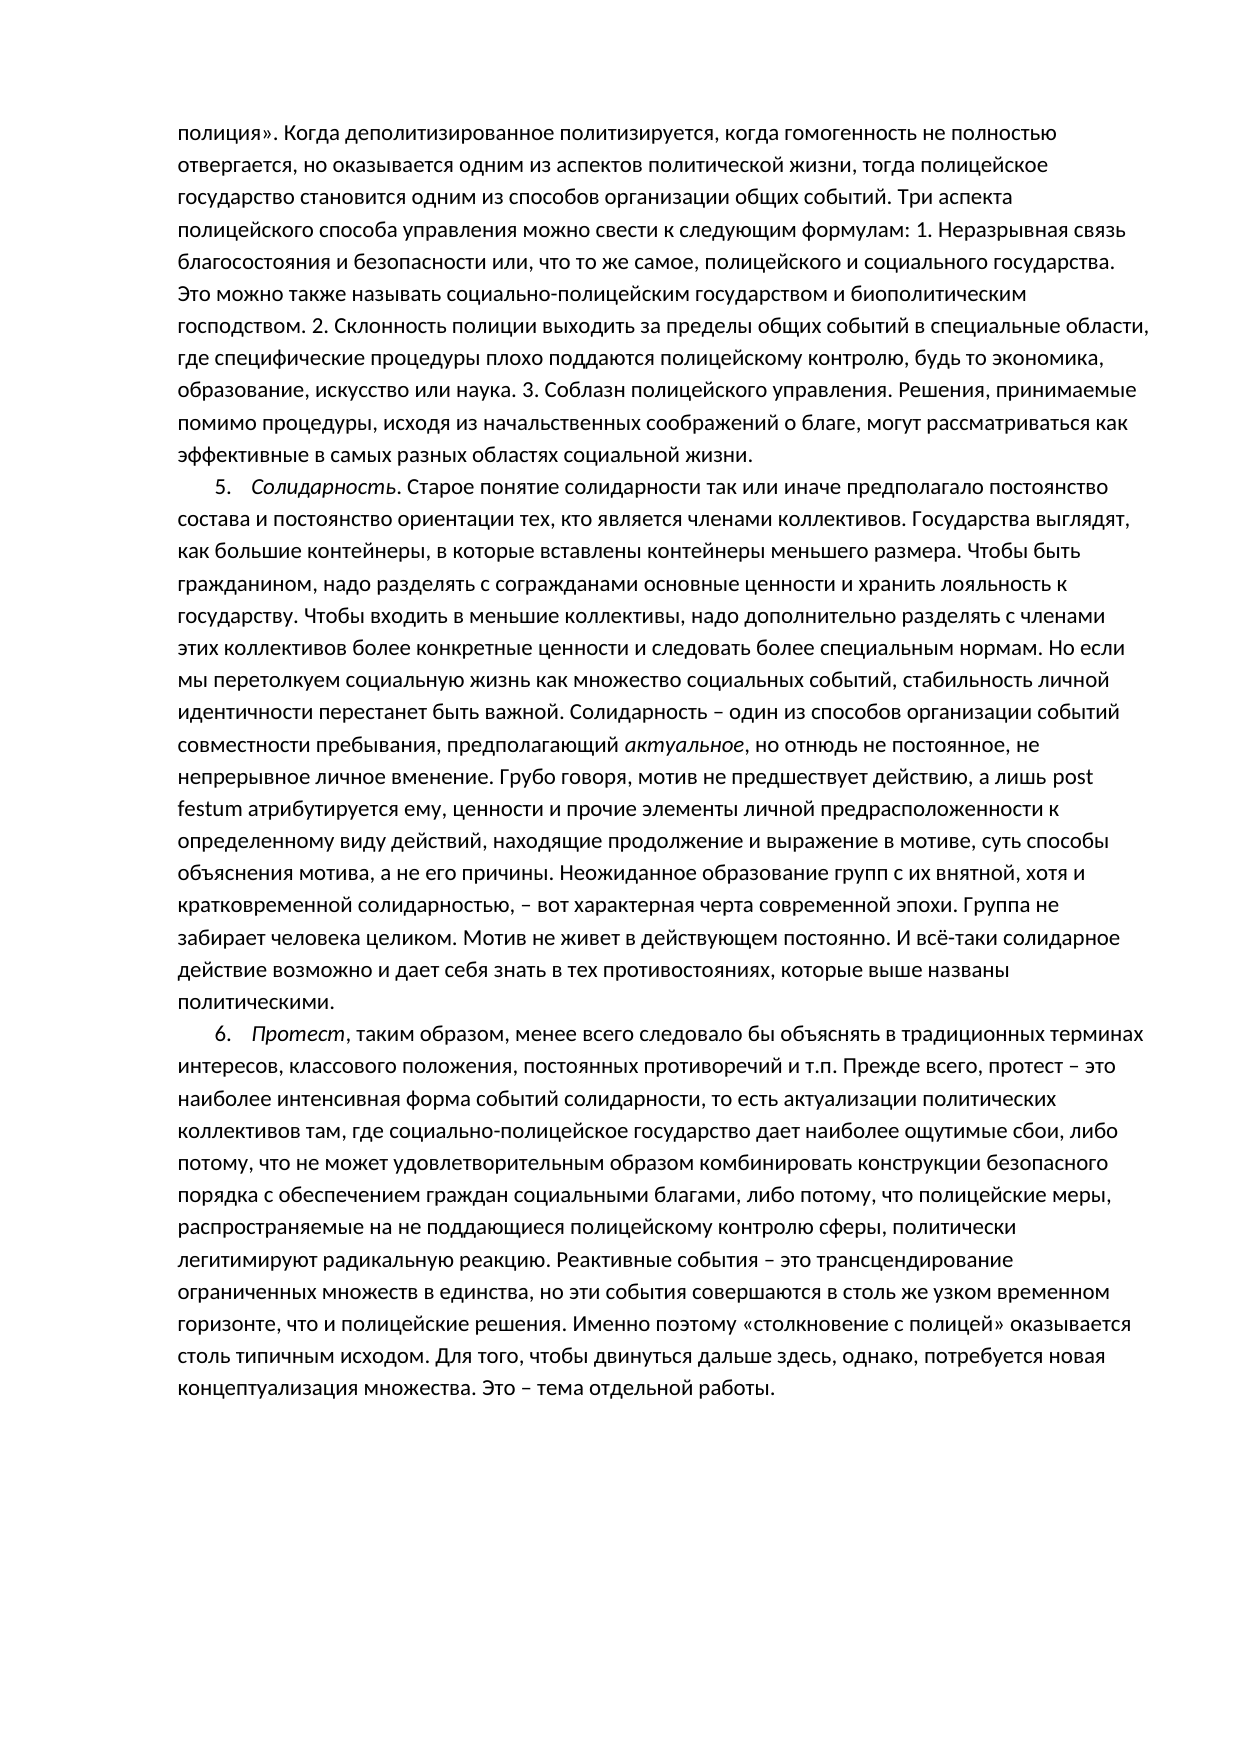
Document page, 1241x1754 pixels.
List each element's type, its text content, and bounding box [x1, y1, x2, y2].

list Протест, таким образом, менее всего следовало бы объяснять в традиционных терминах интересов, классового положения, постоянных противоречий и т.п. Прежде всего, протест – это наиболее интенсивная форма событий солидарности, то есть актуализации политических коллективов там, где социально-полицейское государство дает наиболее ощутимые сбои, либо потому, что не может удовлетворительным образом комбинировать конструкции безопасного порядка с обеспечением граждан социальными благами, либо потому, что полицейские меры, распространяемые на не поддающиеся полицейскому контролю сферы, политически легитимируют радикальную реакцию. Реактивные события – это трансцендирование ограниченных множеств в единства, но эти события совершаются в столь же узком временном горизонте, что и полицейские решения. Именно поэтому «столкновение с полицей» оказывается столь типичным исходом. Для того, чтобы двинуться дальше здесь, однако, потребуется новая концептуализация множества. Это – тема отдельной работы. [177, 1019, 1152, 1401]
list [177, 118, 1152, 468]
list Солидарность. Старое понятие солидарности так или иначе предполагало постоянство состава и постоянство ориентации тех, кто является членами коллективов. Государства выглядят, как большие контейнеры, в которые вставлены контейнеры меньшего размера. Чтобы быть гражданином, надо разделять с согражданами основные ценности и хранить лояльность к государству. Чтобы входить в меньшие коллективы, надо дополнительно разделять с членами этих коллективов более конкретные ценности и следовать более специальным нормам. Но если мы перетолкуем социальную жизнь как множество социальных событий, стабильность личной идентичности перестанет быть важной. Солидарность – один из способов организации событий совместности пребывания, предполагающий актуальное, но отнюдь не постоянное, не непрерывное личное вменение. Грубо говоря, мотив не предшествует действию, а лишь post festum атрибутируется ему, ценности и прочие элементы личной предрасположенности к определенному виду действий, находящие продолжение и выражение в мотиве, суть способы объяснения мотива, а не его причины. Неожиданное образование групп с их внятной, хотя и кратковременной солидарностью, – вот характерная черта современной эпохи. Группа не забирает человека целиком. Мотив не живет в действующем постоянно. И всё-таки солидарное действие возможно и дает себя знать в тех противостояниях, которые выше названы политическими. [177, 472, 1152, 1015]
